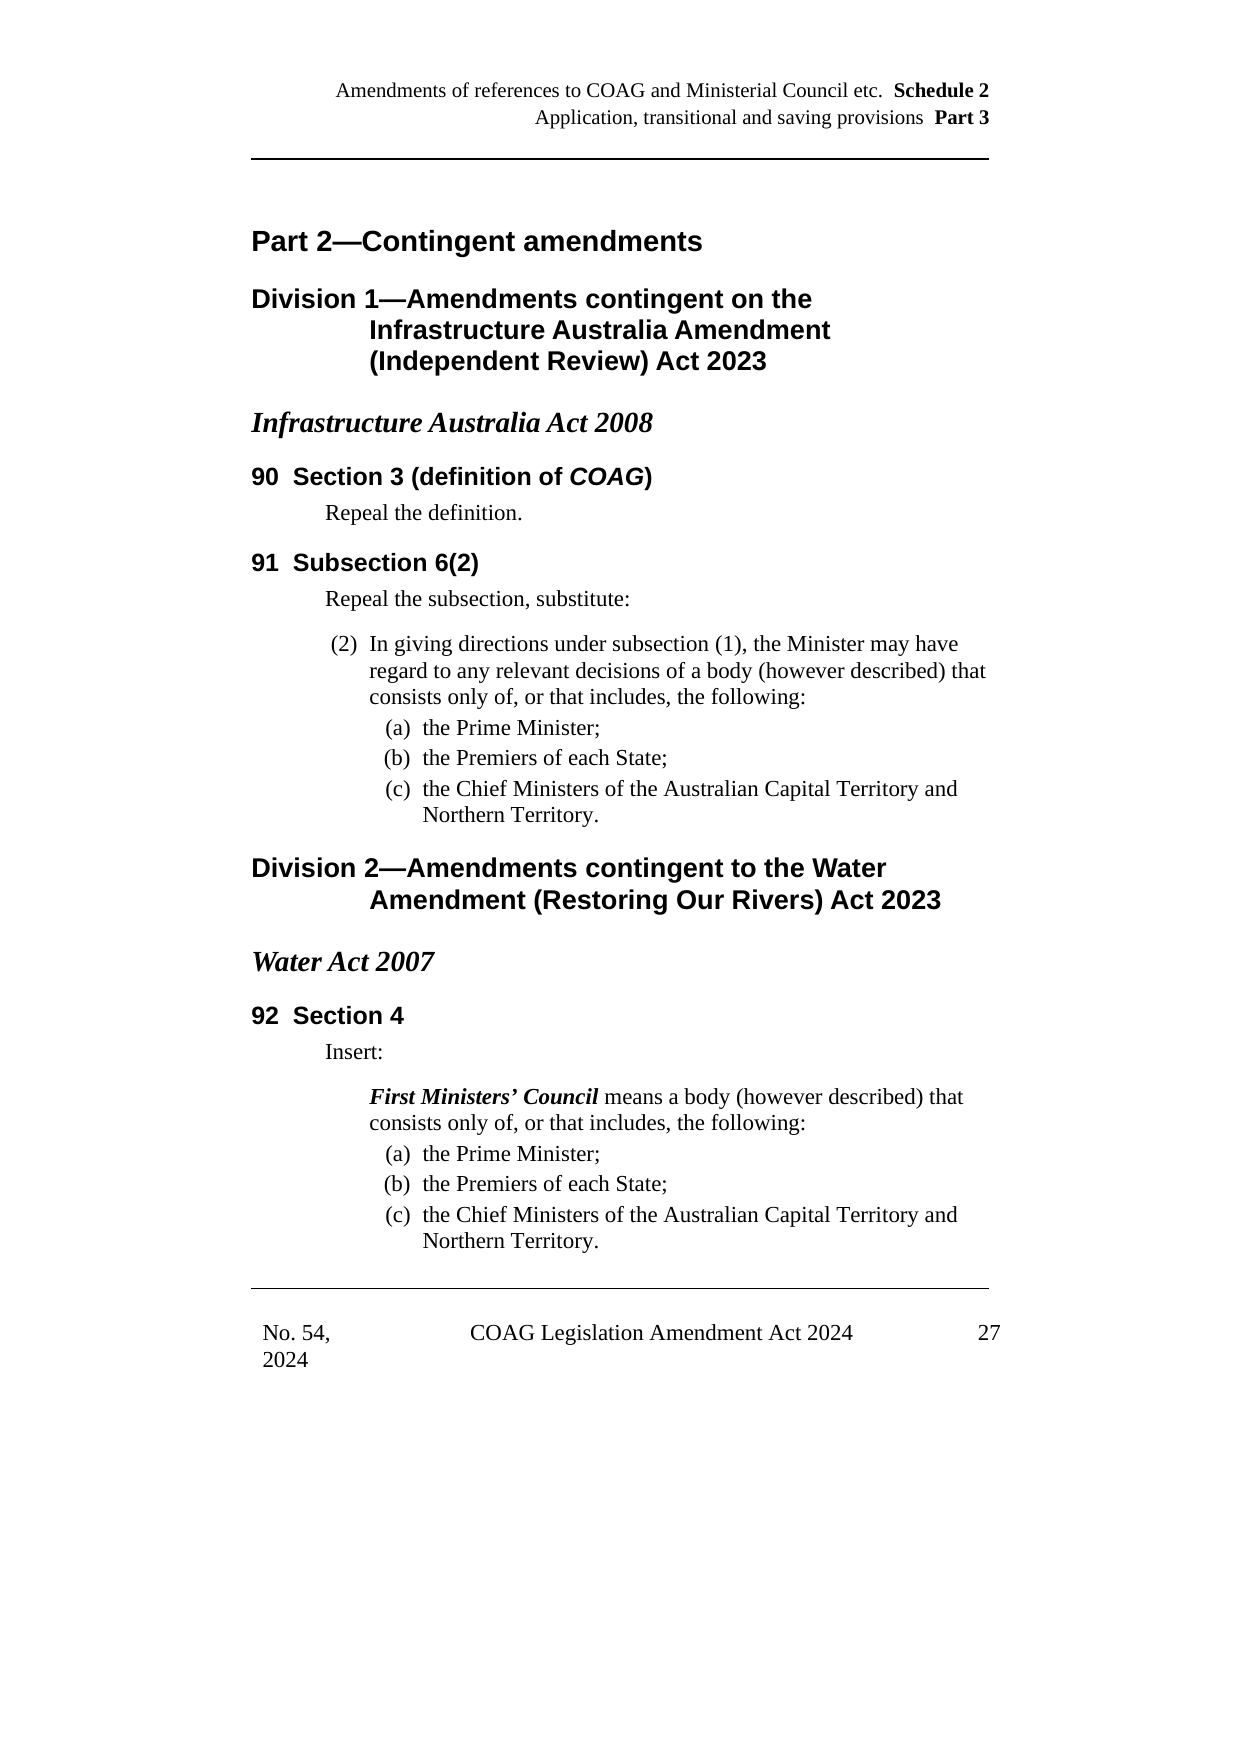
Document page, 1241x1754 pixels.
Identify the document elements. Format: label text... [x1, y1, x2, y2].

text Infrastructure Australia Act 2008 [251, 406, 989, 439]
text 91 Subsection 6(2) [251, 548, 989, 577]
text Insert: [325, 1038, 989, 1064]
text (a) the Prime Minister; [251, 714, 989, 740]
text Repeal the definition. [325, 499, 989, 525]
text (c) the Chief Ministers of the Australian Capital Territory and Northern Territory. [251, 1201, 989, 1253]
text (b) the Premiers of each State; [251, 1170, 989, 1197]
text First Ministers’ Council means a body (however described) that consists only of, or that includes, the following: [369, 1083, 989, 1136]
text Division 1—Amendments contingent on the Infrastructure Australia Amendment (Independent Review) Act 2023 [251, 283, 989, 376]
text 92 Section 4 [251, 1001, 989, 1029]
text Division 2—Amendments contingent to the Water Amendment (Restoring Our Rivers) Act 2023 [251, 852, 989, 915]
text 90 Section 3 (definition of COAG) [251, 462, 989, 491]
text Repeal the subsection, substitute: [325, 585, 989, 612]
text Part 2—Contingent amendments [251, 224, 989, 258]
text (a) the Prime Minister; [251, 1140, 989, 1166]
text (c) the Chief Ministers of the Australian Capital Territory and Northern Territory. [251, 775, 989, 827]
text (b) the Premiers of each State; [251, 744, 989, 771]
text Water Act 2007 [251, 944, 989, 978]
text (2) In giving directions under subsection (1), the Minister may have regard to any relevant decisions of a body (however described) that consists only of, or that includes, the following: [251, 631, 989, 709]
